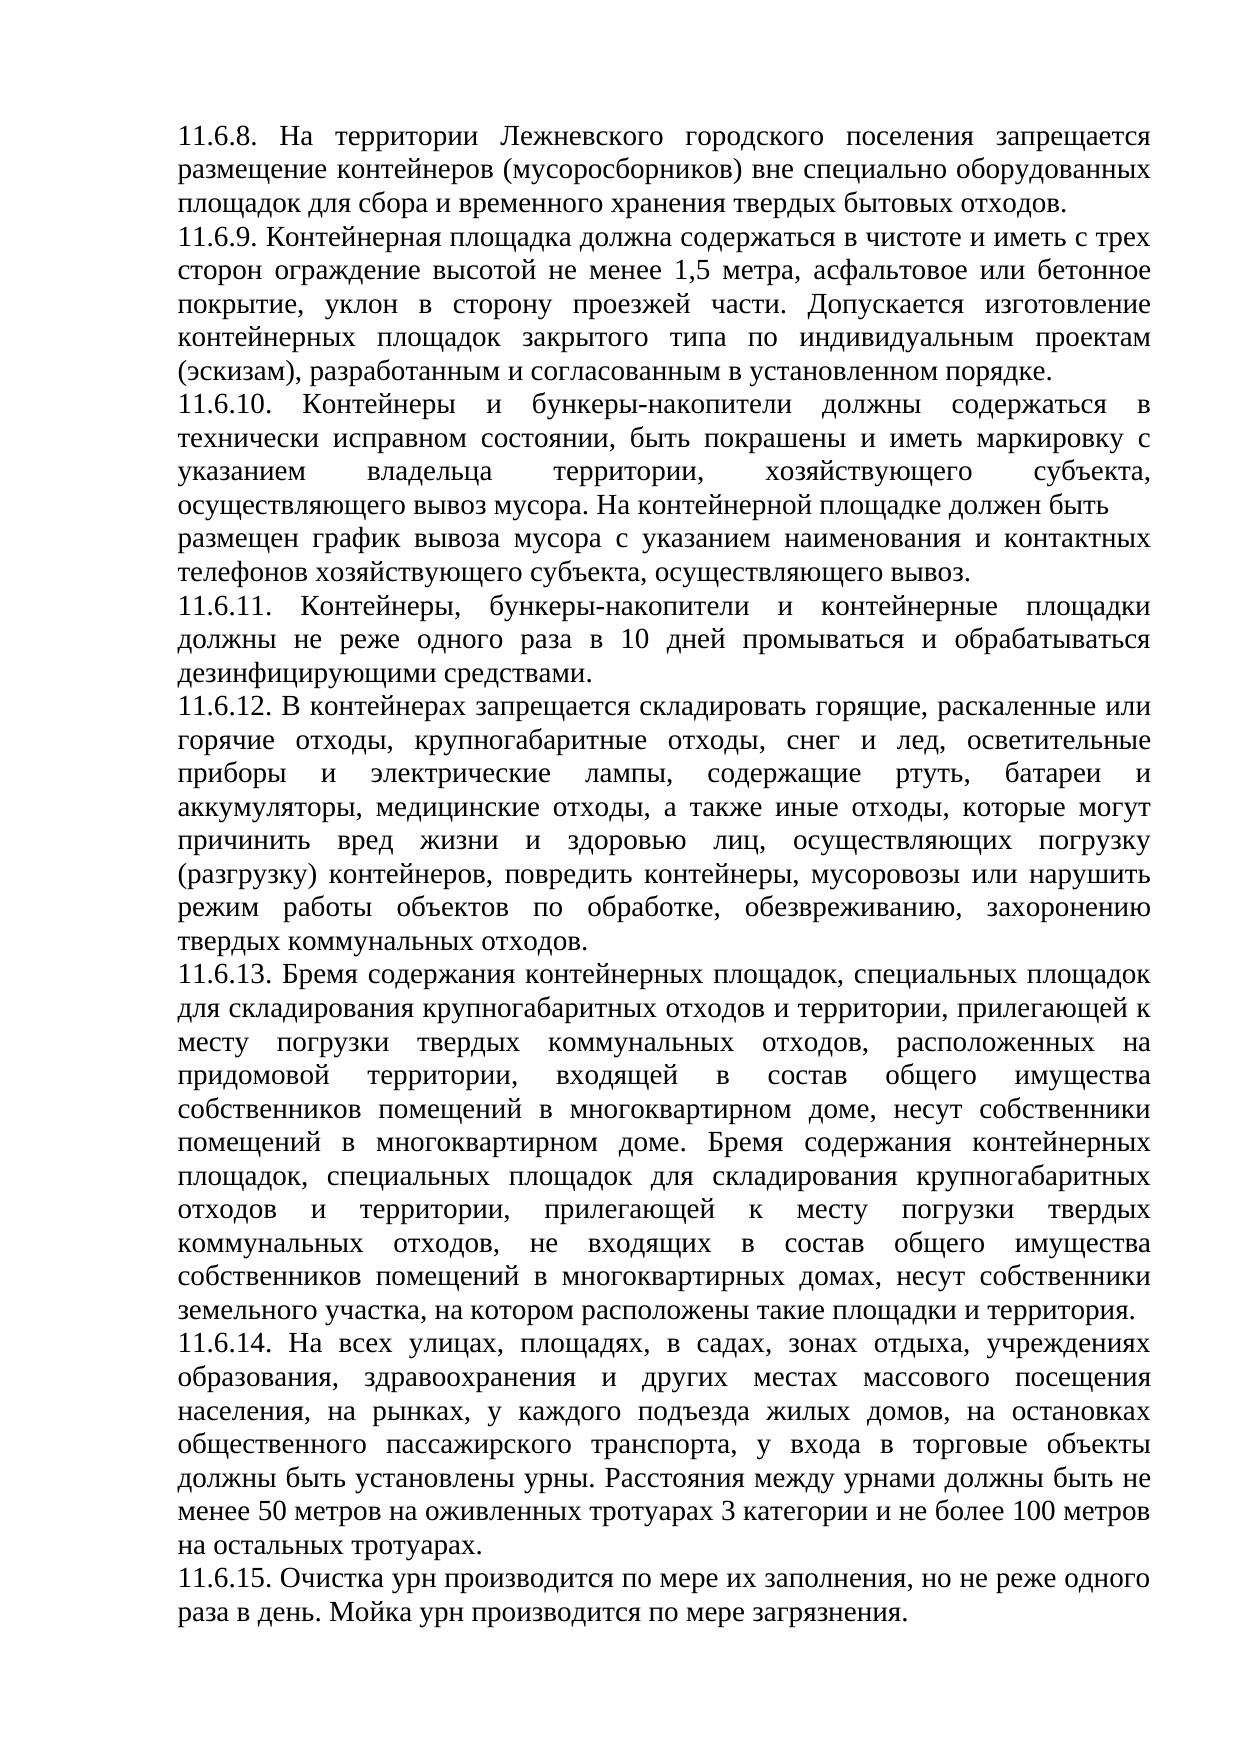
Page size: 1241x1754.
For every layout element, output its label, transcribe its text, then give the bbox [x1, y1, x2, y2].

text 11.6.11. Контейнеры, бункеры-накопители и контейнерные площадки должны не реже одного раза в 10 дней промываться и обрабатываться дезинфицирующими средствами. [177, 588, 1152, 688]
text 11.6.14. На всех улицах, площадях, в садах, зонах отдыха, учреждениях образования, здравоохранения и других местах массового посещения населения, на рынках, у каждого подъезда жилых домов, на остановках общественного пассажирского транспорта, у входа в торговые объекты должны быть установлены урны. Расстояния между урнами должны быть не менее 50 метров на оживленных тротуарах 3 категории и не более 100 метров на остальных тротуарах. [177, 1326, 1152, 1560]
text 11.6.12. В контейнерах запрещается складировать горящие, раскаленные или горячие отходы, крупногабаритные отходы, снег и лед, осветительные приборы и электрические лампы, содержащие ртуть, батареи и аккумуляторы, медицинские отходы, а также иные отходы, которые могут причинить вред жизни и здоровью лиц, осуществляющих погрузку (разгрузку) контейнеров, повредить контейнеры, мусоровозы или нарушить режим работы объектов по обработке, обезвреживанию, захоронению твердых коммунальных отходов. [177, 688, 1152, 957]
text размещен график вывоза мусора с указанием наименования и контактных телефонов хозяйствующего субъекта, осуществляющего вывоз. [177, 521, 1152, 588]
text 11.6.9. Контейнерная площадка должна содержаться в чистоте и иметь с трех сторон ограждение высотой не менее 1,5 метра, асфальтовое или бетонное покрытие, уклон в сторону проезжей части. Допускается изготовление контейнерных площадок закрытого типа по индивидуальным проектам (эскизам), разработанным и согласованным в установленном порядке. [177, 219, 1152, 386]
text 11.6.10. Контейнеры и бункеры-накопители должны содержаться в технически исправном состоянии, быть покрашены и иметь маркировку с указанием владельца территории, хозяйствующего субъекта, осуществляющего вывоз мусора. На контейнерной площадке должен быть [177, 386, 1152, 521]
text 11.6.8. На территории Лежневского городского поселения запрещается размещение контейнеров (мусоросборников) вне специально оборудованных площадок для сбора и временного хранения твердых бытовых отходов. [177, 118, 1152, 219]
text 11.6.15. Очистка урн производится по мере их заполнения, но не реже одного раза в день. Мойка урн производится по мере загрязнения. [177, 1560, 1152, 1627]
text 11.6.13. Бремя содержания контейнерных площадок, специальных площадок для складирования крупногабаритных отходов и территории, прилегающей к месту погрузки твердых коммунальных отходов, расположенных на придомовой территории, входящей в состав общего имущества собственников помещений в многоквартирном доме, несут собственники помещений в многоквартирном доме. Бремя содержания контейнерных площадок, специальных площадок для складирования крупногабаритных отходов и территории, прилегающей к месту погрузки твердых коммунальных отходов, не входящих в состав общего имущества собственников помещений в многоквартирных домах, несут собственники земельного участка, на котором расположены такие площадки и территория. [177, 957, 1152, 1326]
